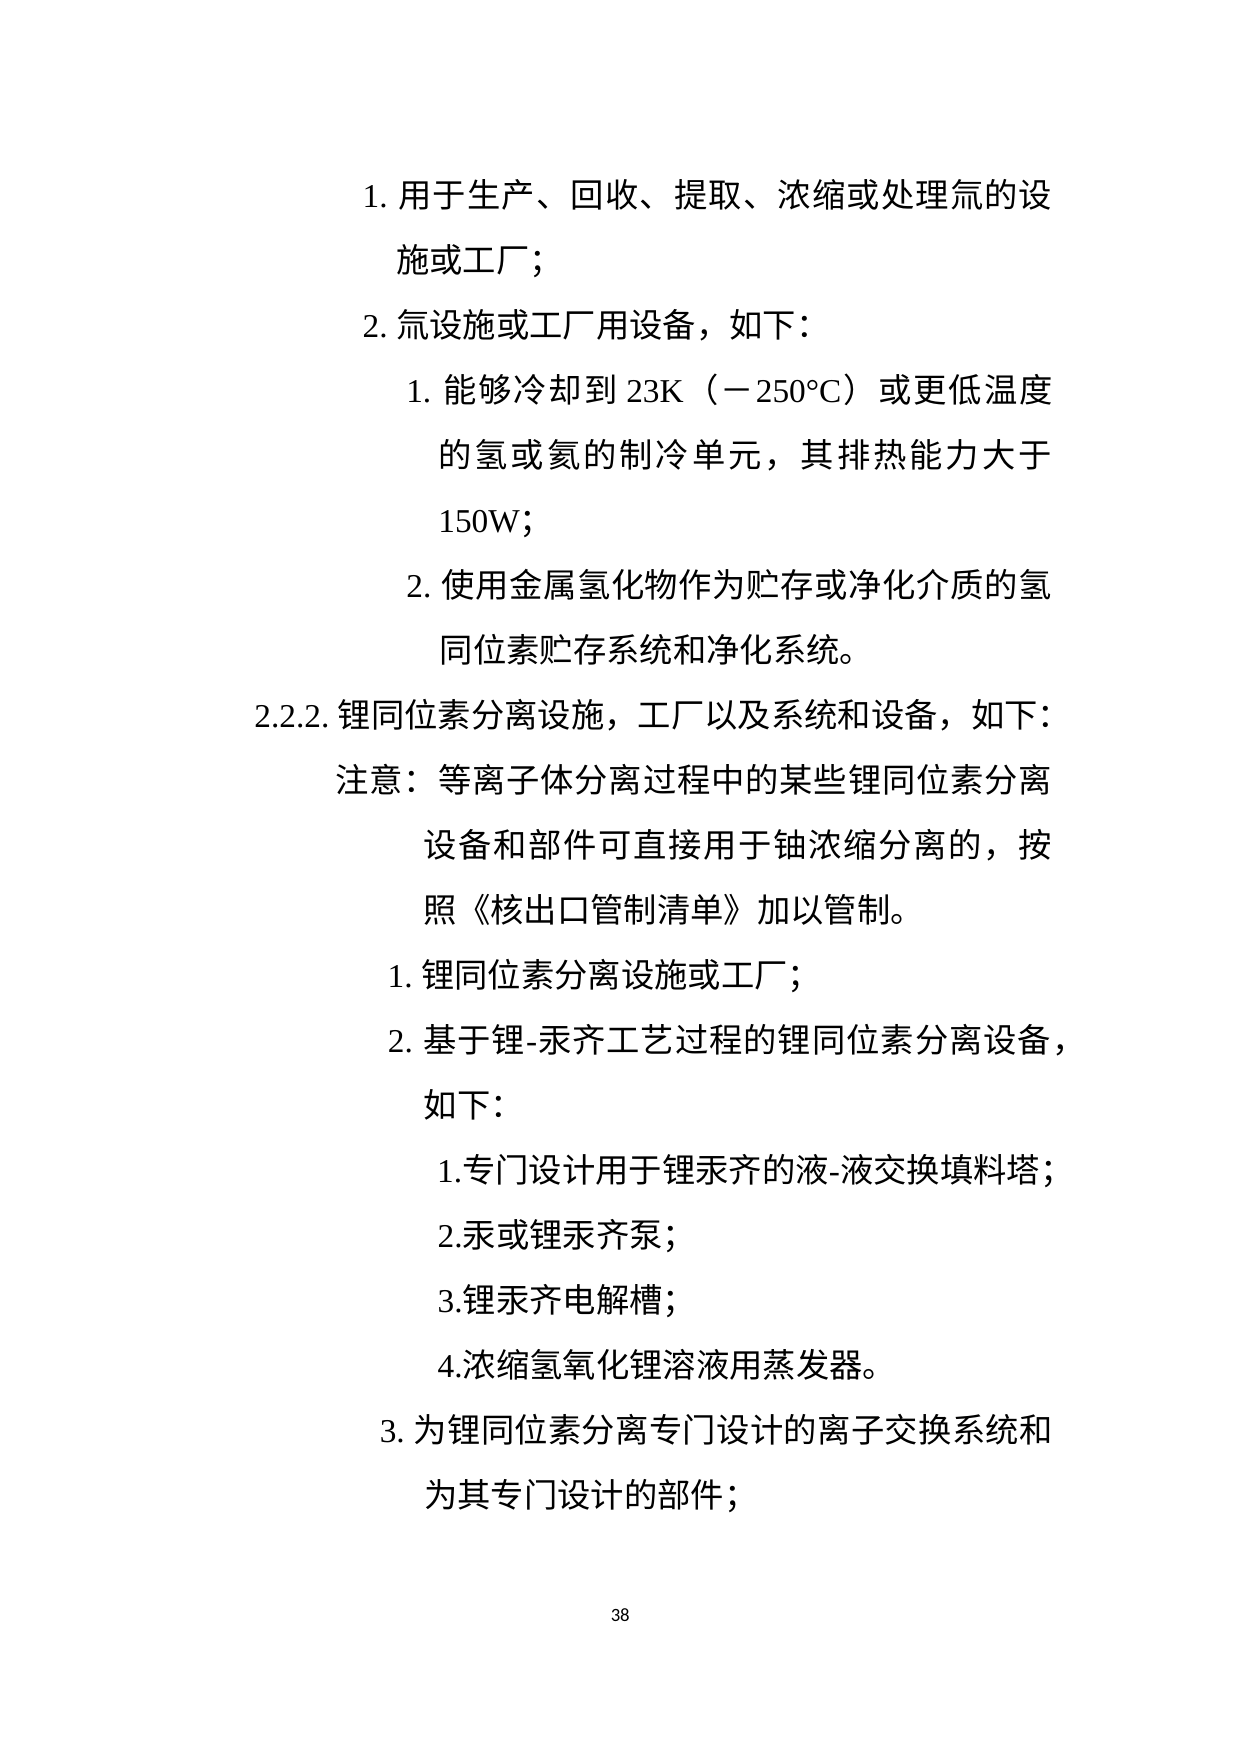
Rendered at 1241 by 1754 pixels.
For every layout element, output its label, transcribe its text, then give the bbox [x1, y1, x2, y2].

text 3.锂汞齐电解槽； [187, 1265, 1053, 1330]
text 1. 用于生产、回收、提取、浓缩或处理氚的设施或工厂； [362, 160, 1053, 290]
text 1. 锂同位素分离设施或工厂； [187, 940, 1053, 1005]
text 2. 氚设施或工厂用设备，如下： [362, 290, 1053, 355]
text 1. 能够冷却到23K（－）或更低温度的氢或氦的制冷单元，其排热能力大于150W； [406, 355, 1053, 550]
text 4.浓缩氢氧化锂溶液用蒸发器。 [187, 1330, 1053, 1395]
text 注意：等离子体分离过程中的某些锂同位素分离设备和部件可直接用于铀浓缩分离的，按照《核出口管制清单》加以管制。 [335, 745, 1053, 940]
text 2.汞或锂汞齐泵； [187, 1200, 1053, 1265]
text 3. 为锂同位素分离专门设计的离子交换系统和为其专门设计的部件； [379, 1395, 1053, 1525]
text 2. 使用金属氢化物作为贮存或净化介质的氢同位素贮存系统和净化系统。 [406, 550, 1053, 680]
text 2. 基于锂-汞齐工艺过程的锂同位素分离设备，如下： [388, 1005, 1053, 1135]
text 1.专门设计用于锂汞齐的液-液交换填料塔； [437, 1135, 1053, 1200]
text . 锂同位素分离设施，工厂以及系统和设备，如下： [187, 680, 1053, 745]
